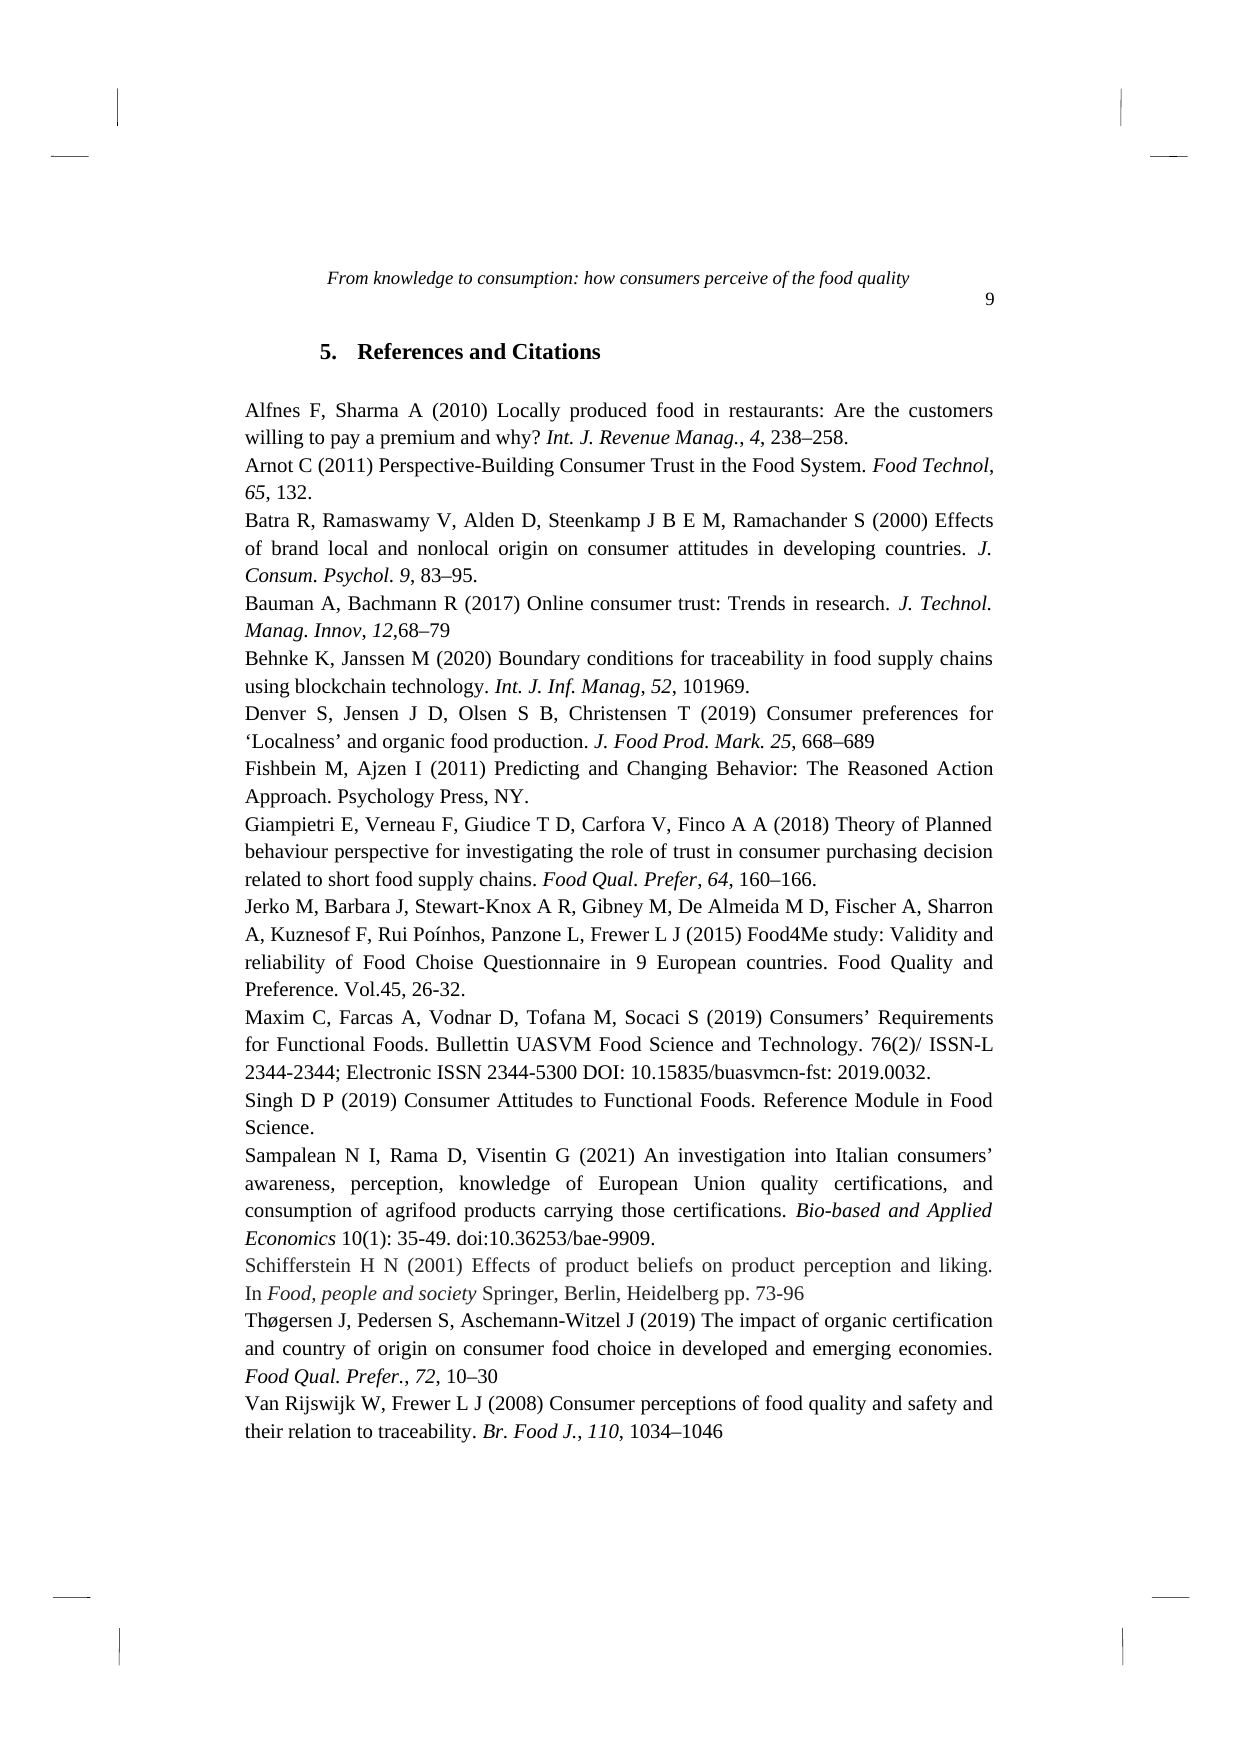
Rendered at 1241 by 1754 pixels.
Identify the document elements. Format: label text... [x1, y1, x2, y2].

text Alfnes F, Sharma A (2010) Locally produced food in restaurants: Are the customers willing to pay a premium and why? Int. J. Revenue Manag., 4, 238–258. [244, 397, 994, 449]
text Van Rijswijk W, Frewer L J (2008) Consumer perceptions of food quality and safety and their relation to traceability. Br. Food J., 110, 1034–1046 [244, 1391, 994, 1443]
text Batra R, Ramaswamy V, Alden D, Steenkamp J B E M, Ramachander S (2000) Effects of brand local and nonlocal origin on consumer attitudes in developing countries. J. Consum. Psychol. 9, 83–95. [244, 508, 994, 587]
text Maxim C, Farcas A, Vodnar D, Tofana M, Socaci S (2019) Consumers’ Requirements for Functional Foods. Bullettin UASVM Food Science and Technology. 76(2)/ ISSN-L 2344-2344; Electronic ISSN 2344-5300 DOI: 10.15835/buasvmcn-fst: 2019.0032. [244, 1005, 994, 1084]
text Denver S, Jensen J D, Olsen S B, Christensen T (2019) Consumer preferences for ‘Localness’ and organic food production. J. Food Prod. Mark. 25, 668–689 [244, 701, 994, 753]
text Singh D P (2019) Consumer Attitudes to Functional Foods. Reference Module in Food Science. [244, 1088, 994, 1139]
text Thøgersen J, Pedersen S, Aschemann-Witzel J (2019) The impact of organic certification and country of origin on consumer food choice in developed and emerging economies. Food Qual. Prefer., 72, 10–30 [244, 1308, 994, 1388]
text Behnke K, Janssen M (2020) Boundary conditions for traceability in food supply chains using blockchain technology. Int. J. Inf. Manag, 52, 101969. [244, 646, 994, 698]
text Giampietri E, Verneau F, Giudice T D, Carfora V, Finco A A (2018) Theory of Planned behaviour perspective for investigating the role of trust in consumer purchasing decision related to short food supply chains. Food Qual. Prefer, 64, 160–166. [244, 812, 994, 891]
text Fishbein M, Ajzen I (2011) Predicting and Changing Behavior: The Reasoned Action Approach. Psychology Press, NY. [244, 756, 994, 808]
subtitle References and Citations [319, 338, 994, 364]
text Jerko M, Barbara J, Stewart-Knox A R, Gibney M, De Almeida M D, Fischer A, Sharron A, Kuznesof F, Rui Poínhos, Panzone L, Frewer L J (2015) Food4Me study: Validity and reliability of Food Choise Questionnaire in 9 European countries. Food Quality and Preference. Vol.45, 26-32. [244, 894, 994, 1001]
text Bauman A, Bachmann R (2017) Online consumer trust: Trends in research. J. Technol. Manag. Innov, 12,68–79 [244, 591, 994, 642]
text Schifferstein H N (2001) Effects of product beliefs on product perception and liking. In Food, people and society Springer, Berlin, Heidelberg pp. 73-96 [244, 1253, 994, 1305]
text Sampalean N I, Rama D, Visentin G (2021) An investigation into Italian consumers’ awareness, perception, knowledge of European Union quality certifications, and consumption of agrifood products carrying those certifications. Bio-based and Applied Economics 10(1): 35-49. doi:10.36253/bae-9909. [244, 1143, 994, 1250]
text Arnot C (2011) Perspective-Building Consumer Trust in the Food System. Food Technol, 65, 132. [244, 453, 994, 504]
